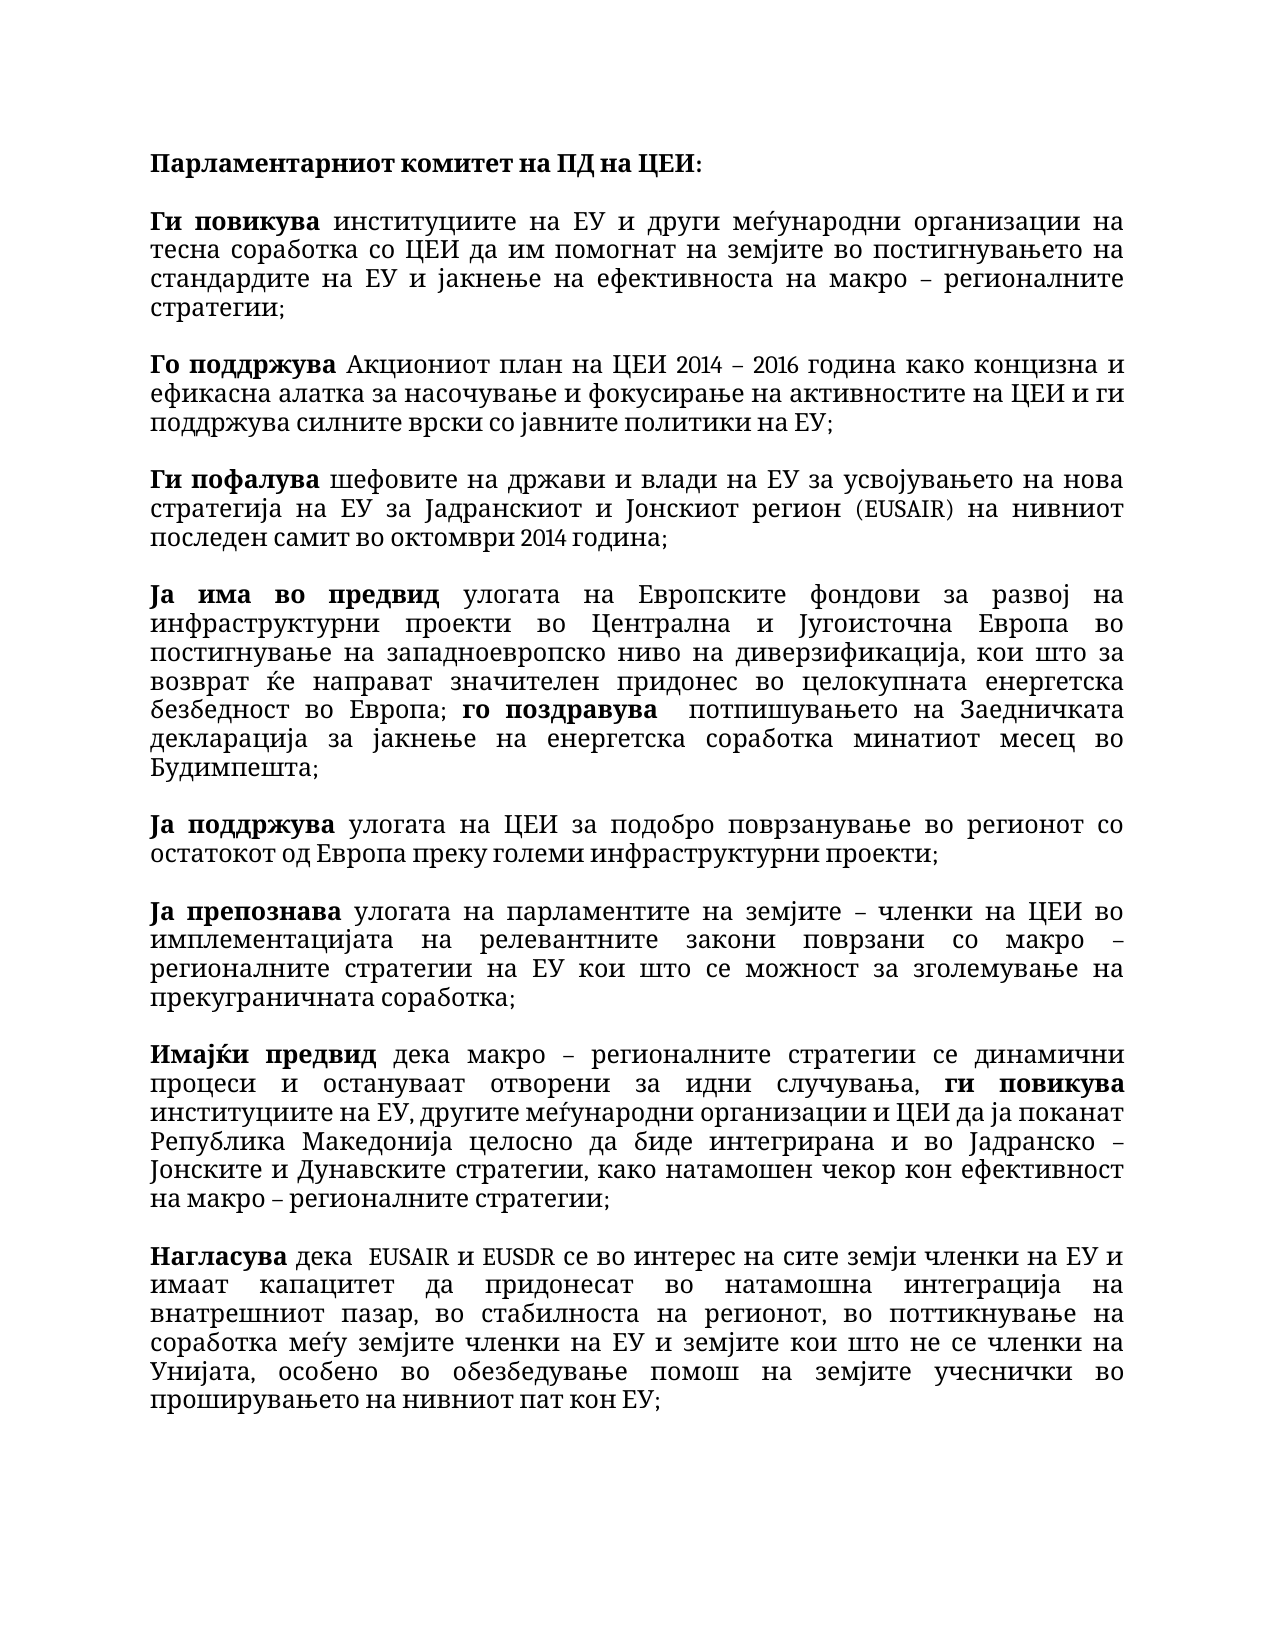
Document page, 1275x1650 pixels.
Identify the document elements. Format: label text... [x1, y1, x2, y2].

text Парламентарниот комитет на ПД на ЦЕИ: [150, 150, 1125, 179]
text Ги пофалува шефовите на држави и влади на ЕУ за усвојувањето на нова стратегија на ЕУ за Јадранскиот и Јонскиот регион (EUSAIR) на нивниот последен самит во октомври 2014 година; [150, 466, 1125, 552]
text Нагласува дека EUSAIR и EUSDR се во интерес на сите земји членки на ЕУ и имаат капацитет да придонесат во натамошна интеграција на внатрешниот пазар, во стабилноста на регионот, во поттикнување на соработка меѓу земјите членки на ЕУ и земјите кои што не се членки на Унијата, особено во обезбедување помош на земјите учеснички во проширувањето на нивниот пат кон ЕУ; [150, 1242, 1125, 1415]
text Ја препознава улогата на парламентите на земјите – членки на ЦЕИ во имплементацијата на релевантните закони поврзани со макро – регионалните стратегии на ЕУ кои што се можност за зголемување на прекуграничната соработка; [150, 897, 1125, 1012]
text Имајќи предвид дека макро – регионалните стратегии се динамични процеси и остануваат отворени за идни случувања, ги повикува институциите на ЕУ, другите меѓународни организации и ЦЕИ да ја поканат Република Македонија целосно да биде интегрирана и во Јадранско – Јонските и Дунавските стратегии, како натамошен чекор кон ефективност на макро – регионалните стратегии; [150, 1041, 1125, 1214]
text Ги повикува институциите на ЕУ и други меѓународни организации на тесна соработка со ЦЕИ да им помогнат на земјите во постигнувањето на стандардите на ЕУ и јакнење на ефективноста на макро – регионалните стратегии; [150, 207, 1125, 322]
text Го поддржува Акциониот план на ЦЕИ 2014 – 2016 година како концизна и ефикасна алатка за насочување и фокусирање на активностите на ЦЕИ и ги поддржува силните врски со јавните политики на ЕУ; [150, 351, 1125, 437]
text Ја поддржува улогата на ЦЕИ за подобро поврзанување во регионот со остатокот од Европа преку големи инфраструктурни проекти; [150, 811, 1125, 869]
text Ја има во предвид улогата на Европските фондови за развој на инфраструктурни проекти во Централна и Југоисточна Европа во постигнување на западноевропско ниво на диверзификација, кои што за возврат ќе направат значителен придонес во целокупната енергетска безбедност во Европа; го поздравува потпишувањето на Заедничката декларација за јакнење на енергетска соработка минатиот месец во Будимпешта; [150, 581, 1125, 782]
